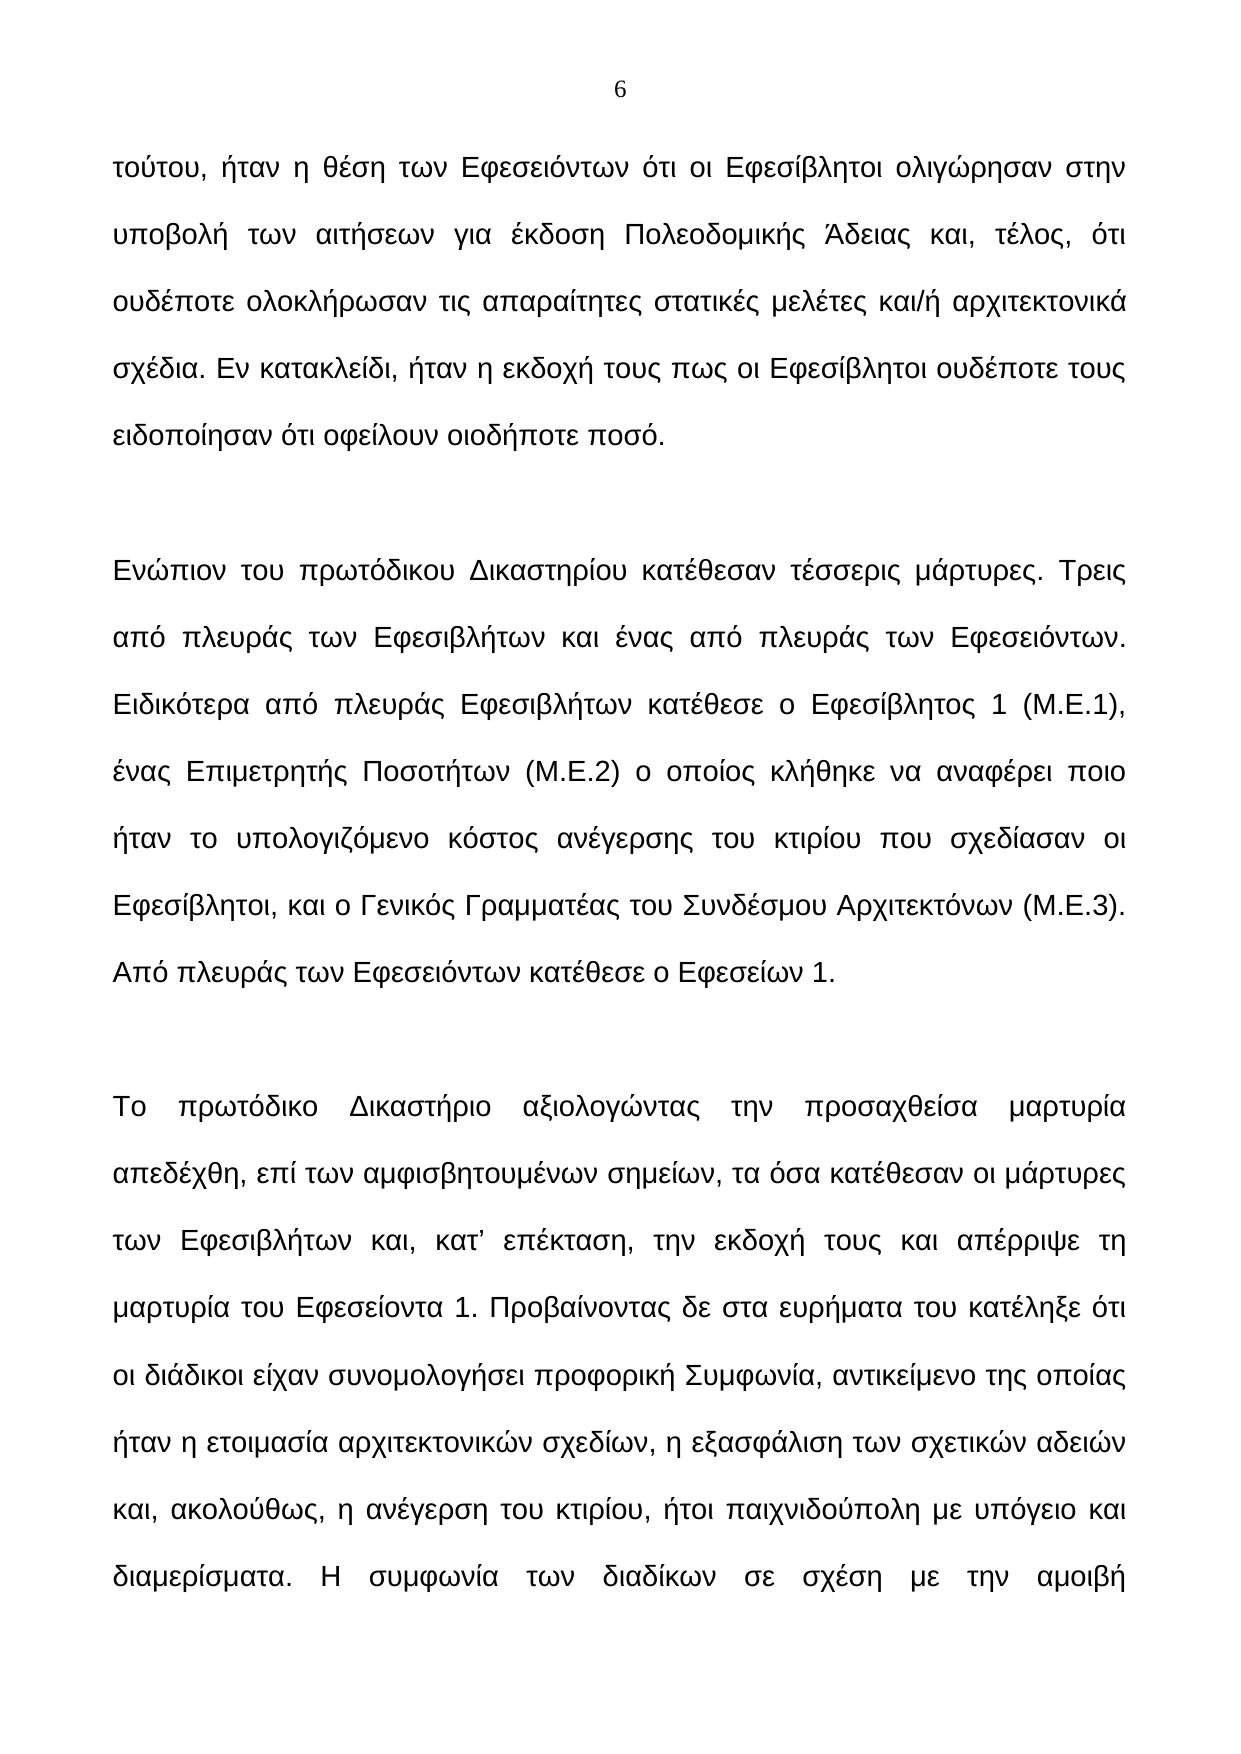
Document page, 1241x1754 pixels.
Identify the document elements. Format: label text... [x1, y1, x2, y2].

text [112, 150, 1128, 452]
text Ενώπιον του πρωτόδικου Δικαστηρίου κατέθεσαν τέσσερις μάρτυρες. Τρεις από πλευράς των Εφεσιβλήτων και ένας από πλευράς των Εφεσειόντων. Ειδικότερα από πλευράς Εφεσιβλήτων κατέθεσε ο Εφεσίβλητος 1 (Μ.Ε.1), ένας Επιμετρητής Ποσοτήτων (Μ.Ε.2) ο οποίος κλήθηκε να αναφέρει ποιο ήταν το υπολογιζόμενο κόστος ανέγερσης του κτιρίου που σχεδίασαν οι Εφεσίβλητοι, και ο Γενικός Γραμματέας του Συνδέσμου Αρχιτεκτόνων (Μ.Ε.3). Από πλευράς των Εφεσειόντων κατέθεσε ο Εφεσείων 1. [112, 552, 1128, 988]
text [112, 1089, 1128, 1592]
